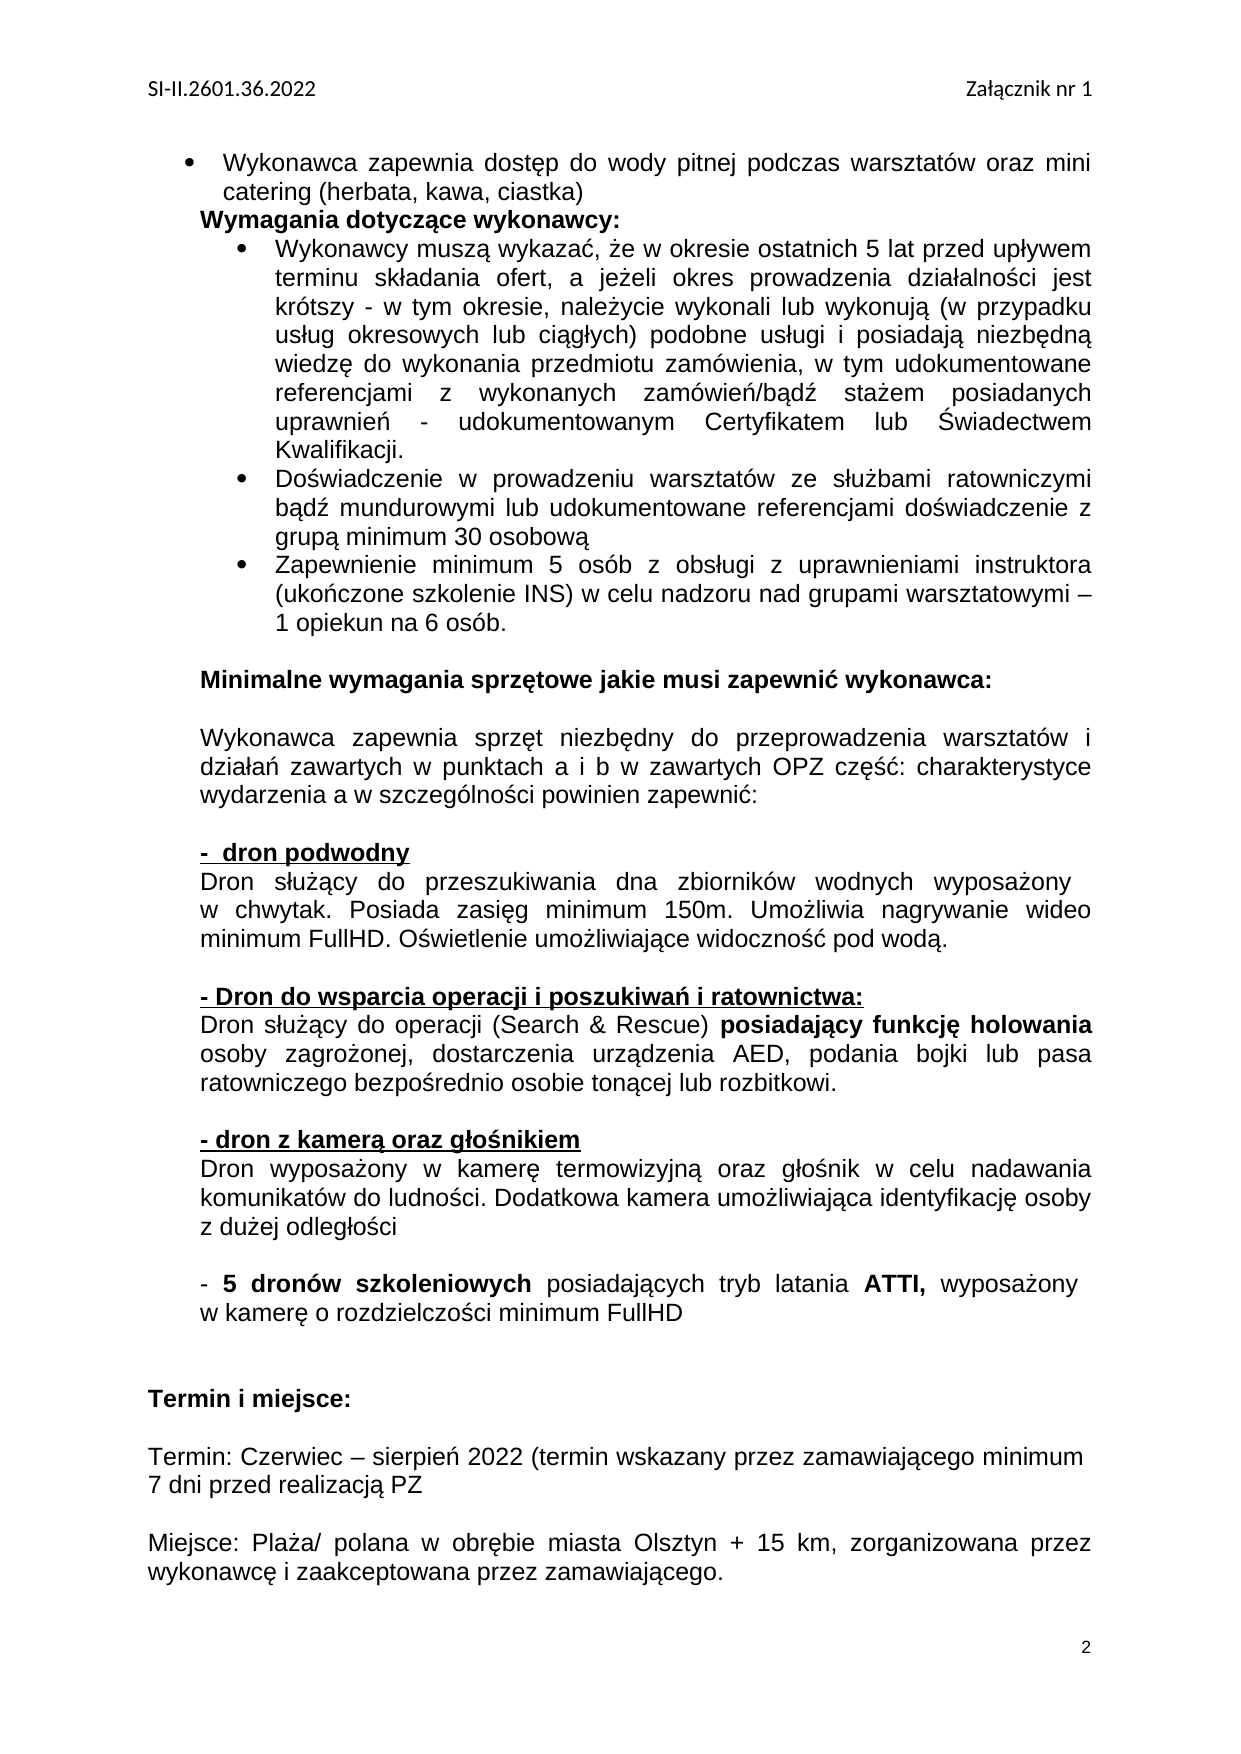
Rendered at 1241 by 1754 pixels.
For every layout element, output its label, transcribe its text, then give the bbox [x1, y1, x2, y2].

list Minimalne wymagania sprzętowe jakie musi zapewnić wykonawca: [200, 666, 1093, 694]
list Wykonawca zapewnia sprzęt niezbędny do przeprowadzenia warsztatów i działań zawartych w punktach a i b w zawartych OPZ część: charakterystyce wydarzenia a w szczególności powinien zapewnić: [200, 723, 1093, 809]
text Dron służący do przeszukiwania dna zbiorników wodnych wyposażony w chwytak. Posiada zasięg minimum 150m. Umożliwia nagrywanie wideo minimum FullHD. Oświetlenie umożliwiające widoczność pod wodą. [200, 867, 1093, 953]
text Dron wyposażony w kamerę termowizyjną oraz głośnik w celu nadawania komunikatów do ludności. Dodatkowa kamera umożliwiająca identyfikację osoby z dużej odległości [200, 1154, 1093, 1241]
text Termin i miejsce: [148, 1384, 1093, 1413]
text - dron z kamerą oraz głośnikiem [148, 1126, 1093, 1154]
text Miejsce: Plaża/ polana w obrębie miasta Olsztyn + 15 km, zorganizowana przez wykonawcę i zaakceptowana przez zamawiającego. [148, 1528, 1093, 1586]
text Termin: Czerwiec – sierpień 2022 (termin wskazany przez zamawiającego minimum 7 dni przed realizacją PZ [148, 1442, 1093, 1499]
text Dron służący do operacji (Search & Rescue) posiadający funkcję holowania osoby zagrożonej, dostarczenia urządzenia AED, podania bojki lub pasa ratowniczego bezpośrednio osobie tonącej lub rozbitkowi. [200, 1011, 1093, 1097]
list Wykonawca zapewnia dostęp do wody pitnej podczas warsztatów oraz mini catering (herbata, kawa, ciastka) [185, 148, 1093, 205]
list Wymagania dotyczące wykonawcy: [200, 205, 1093, 234]
text - 5 dronów szkoleniowych posiadających tryb latania ATTI, wyposażony w kamerę o rozdzielczości minimum FullHD [200, 1269, 1093, 1327]
text - Dron do wsparcia operacji i poszukiwań i ratownictwa: [148, 982, 1093, 1011]
text - dron podwodny [148, 838, 1093, 867]
list Zapewnienie minimum 5 osób z obsługi z uprawnieniami instruktora (ukończone szkolenie INS) w celu nadzoru nad grupami warsztatowymi – 1 opiekun na 6 osób. [237, 550, 1093, 637]
list Wykonawcy muszą wykazać, że w okresie ostatnich 5 lat przed upływem terminu składania ofert, a jeżeli okres prowadzenia działalności jest krótszy - w tym okresie, należycie wykonali lub wykonują (w przypadku usług okresowych lub ciągłych) podobne usługi i posiadają niezbędną wiedzę do wykonania przedmiotu zamówienia, w tym udokumentowane referencjami z wykonanych zamówień/bądź stażem posiadanych uprawnień - udokumentowanym Certyfikatem lub Świadectwem Kwalifikacji. [237, 234, 1093, 464]
list Doświadczenie w prowadzeniu warsztatów ze służbami ratowniczymi bądź mundurowymi lub udokumentowane referencjami doświadczenie z grupą minimum 30 osobową [237, 464, 1093, 550]
